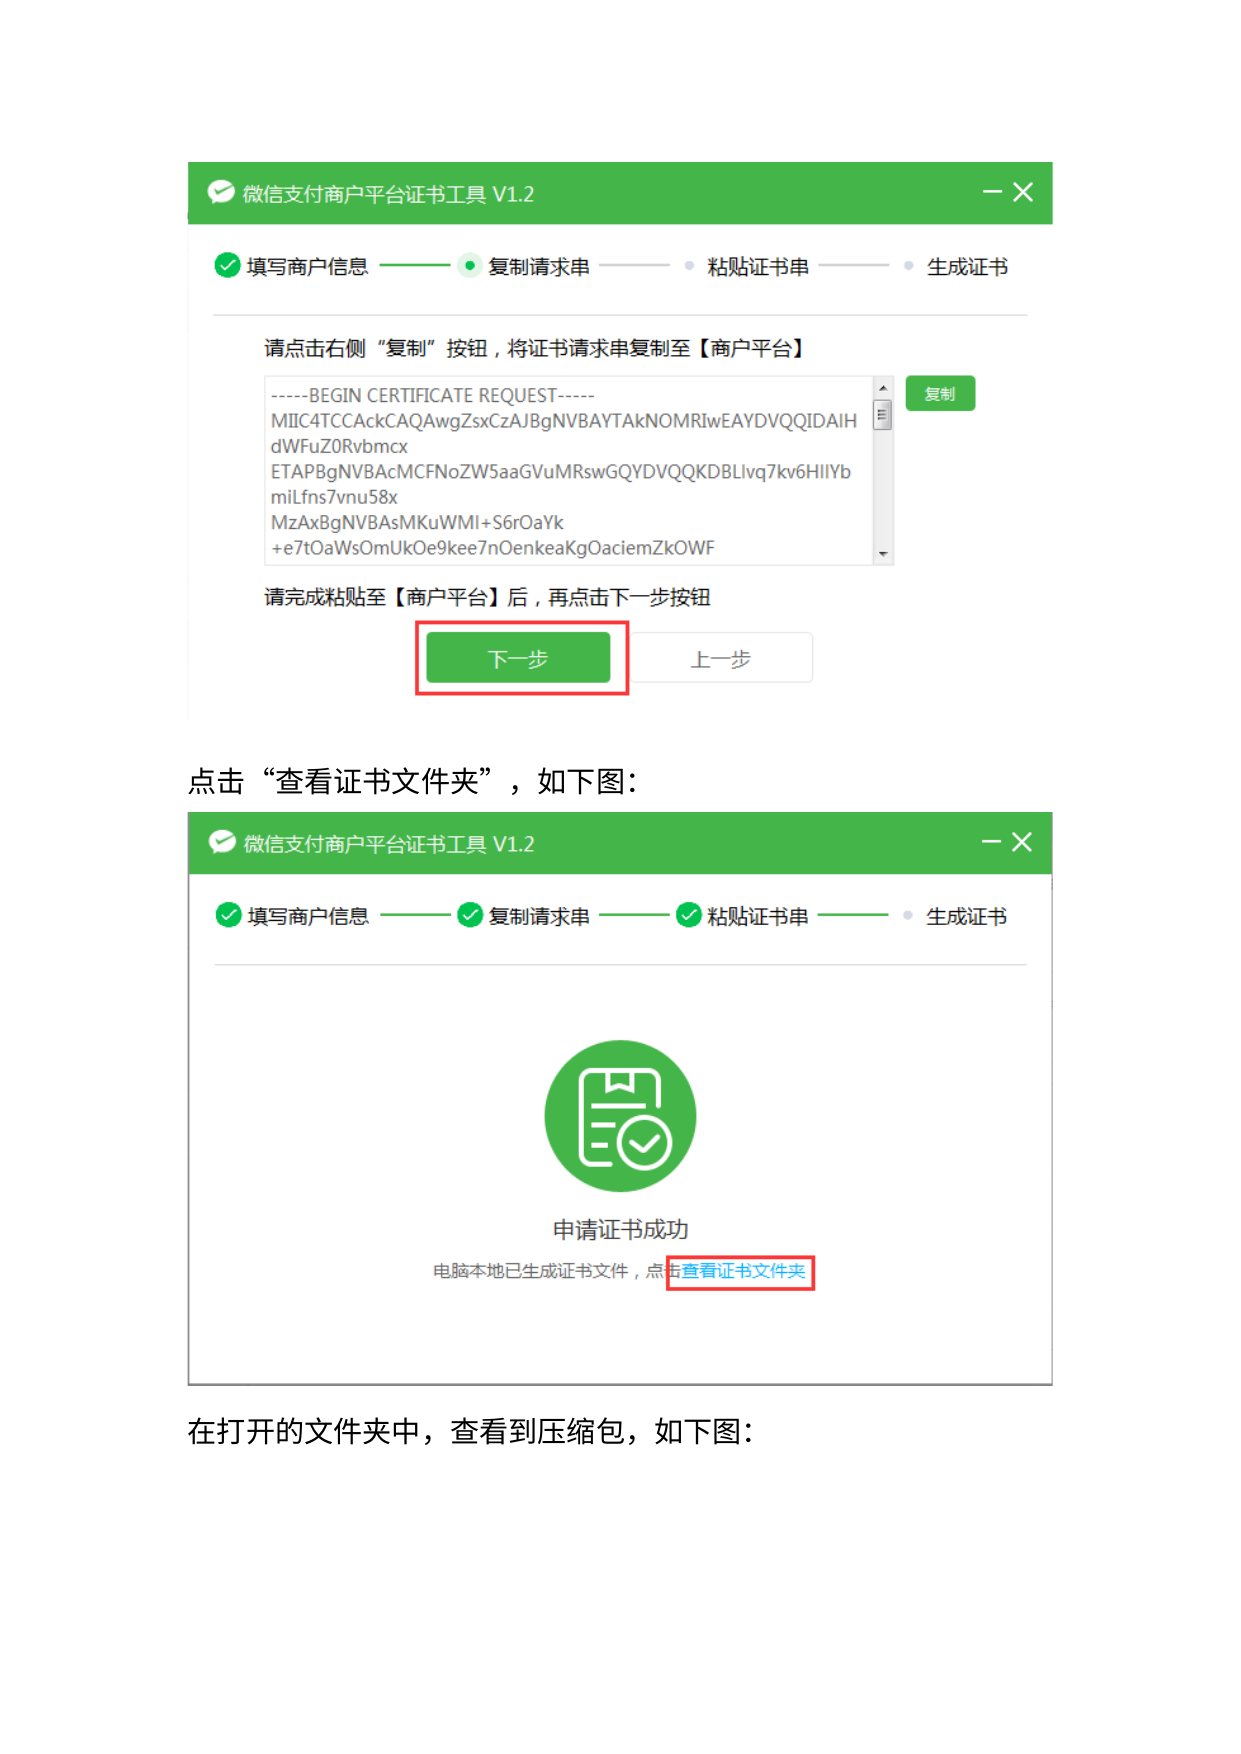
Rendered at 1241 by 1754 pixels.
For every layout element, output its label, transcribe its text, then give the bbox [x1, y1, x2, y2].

picture [187, 162, 1053, 721]
picture [187, 812, 1053, 1386]
text 在打开的文件夹中，查看到压缩包，如下图： [187, 1397, 1053, 1462]
text 点击“查看证书文件夹”，如下图： [187, 747, 1053, 812]
